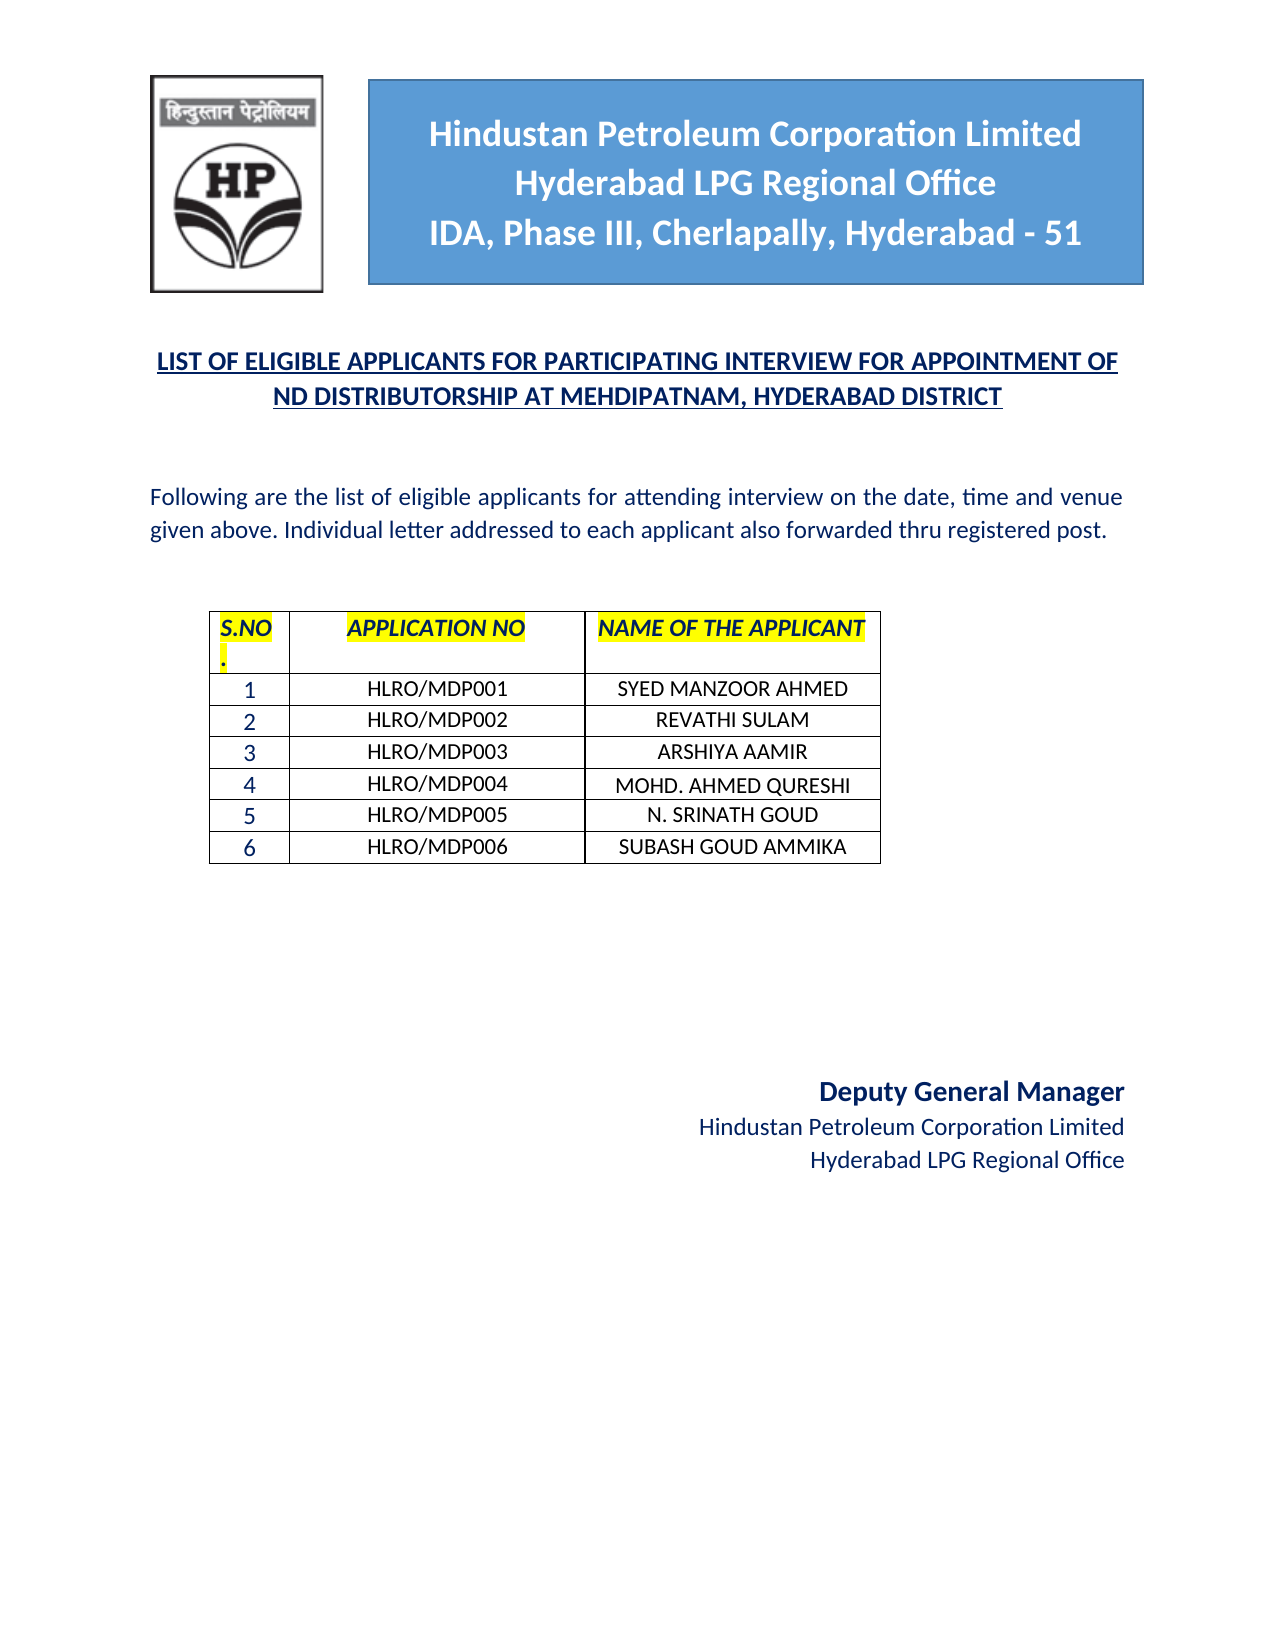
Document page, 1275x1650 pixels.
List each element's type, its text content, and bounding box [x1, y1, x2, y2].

table_cell 3 [210, 737, 289, 768]
table_cell 5 [210, 800, 289, 831]
table_cell REVATHI SULAM [586, 706, 880, 736]
table_cell 4 [210, 769, 289, 799]
table_cell HLRO/MDP005 [290, 800, 584, 831]
table_header APPLICATION NO [290, 612, 584, 673]
table_cell HLRO/MDP006 [290, 832, 584, 862]
text LIST OF ELIGIBLE APPLICANTS FOR PARTICIPATING INTERVIEW FOR APPOINTMENT OF ND DISTRIBUTORSHIP AT MEHDIPATNAM, HYDERABAD DISTRICT [150, 344, 1125, 412]
table_cell 6 [210, 832, 289, 862]
table_cell HLRO/MDP001 [290, 674, 584, 704]
table_header S.NO. [210, 612, 289, 673]
table_header NAME OF THE APPLICANT [586, 612, 880, 673]
table_cell 2 [210, 706, 289, 736]
table_cell MOHD. AHMED QURESHI [586, 769, 880, 799]
table_cell SYED MANZOOR AHMED [586, 674, 880, 704]
table_cell N. SRINATH GOUD [586, 800, 880, 831]
table_cell ARSHIYA AAMIR [586, 737, 880, 768]
text Deputy General Manager [600, 1073, 1125, 1108]
text Following are the list of eligible applicants for attending interview on the date, time and venue given above. Individual letter addressed to each applicant also forwarded thru registered post. [150, 481, 1125, 545]
table_cell HLRO/MDP002 [290, 706, 584, 736]
table_cell SUBASH GOUD AMMIKA [586, 832, 880, 862]
text Hyderabad LPG Regional Office [600, 1144, 1125, 1175]
text Hindustan Petroleum Corporation Limited [600, 1111, 1125, 1142]
table_cell HLRO/MDP004 [290, 769, 584, 799]
table_cell 1 [210, 674, 289, 704]
table_cell HLRO/MDP003 [290, 737, 584, 768]
